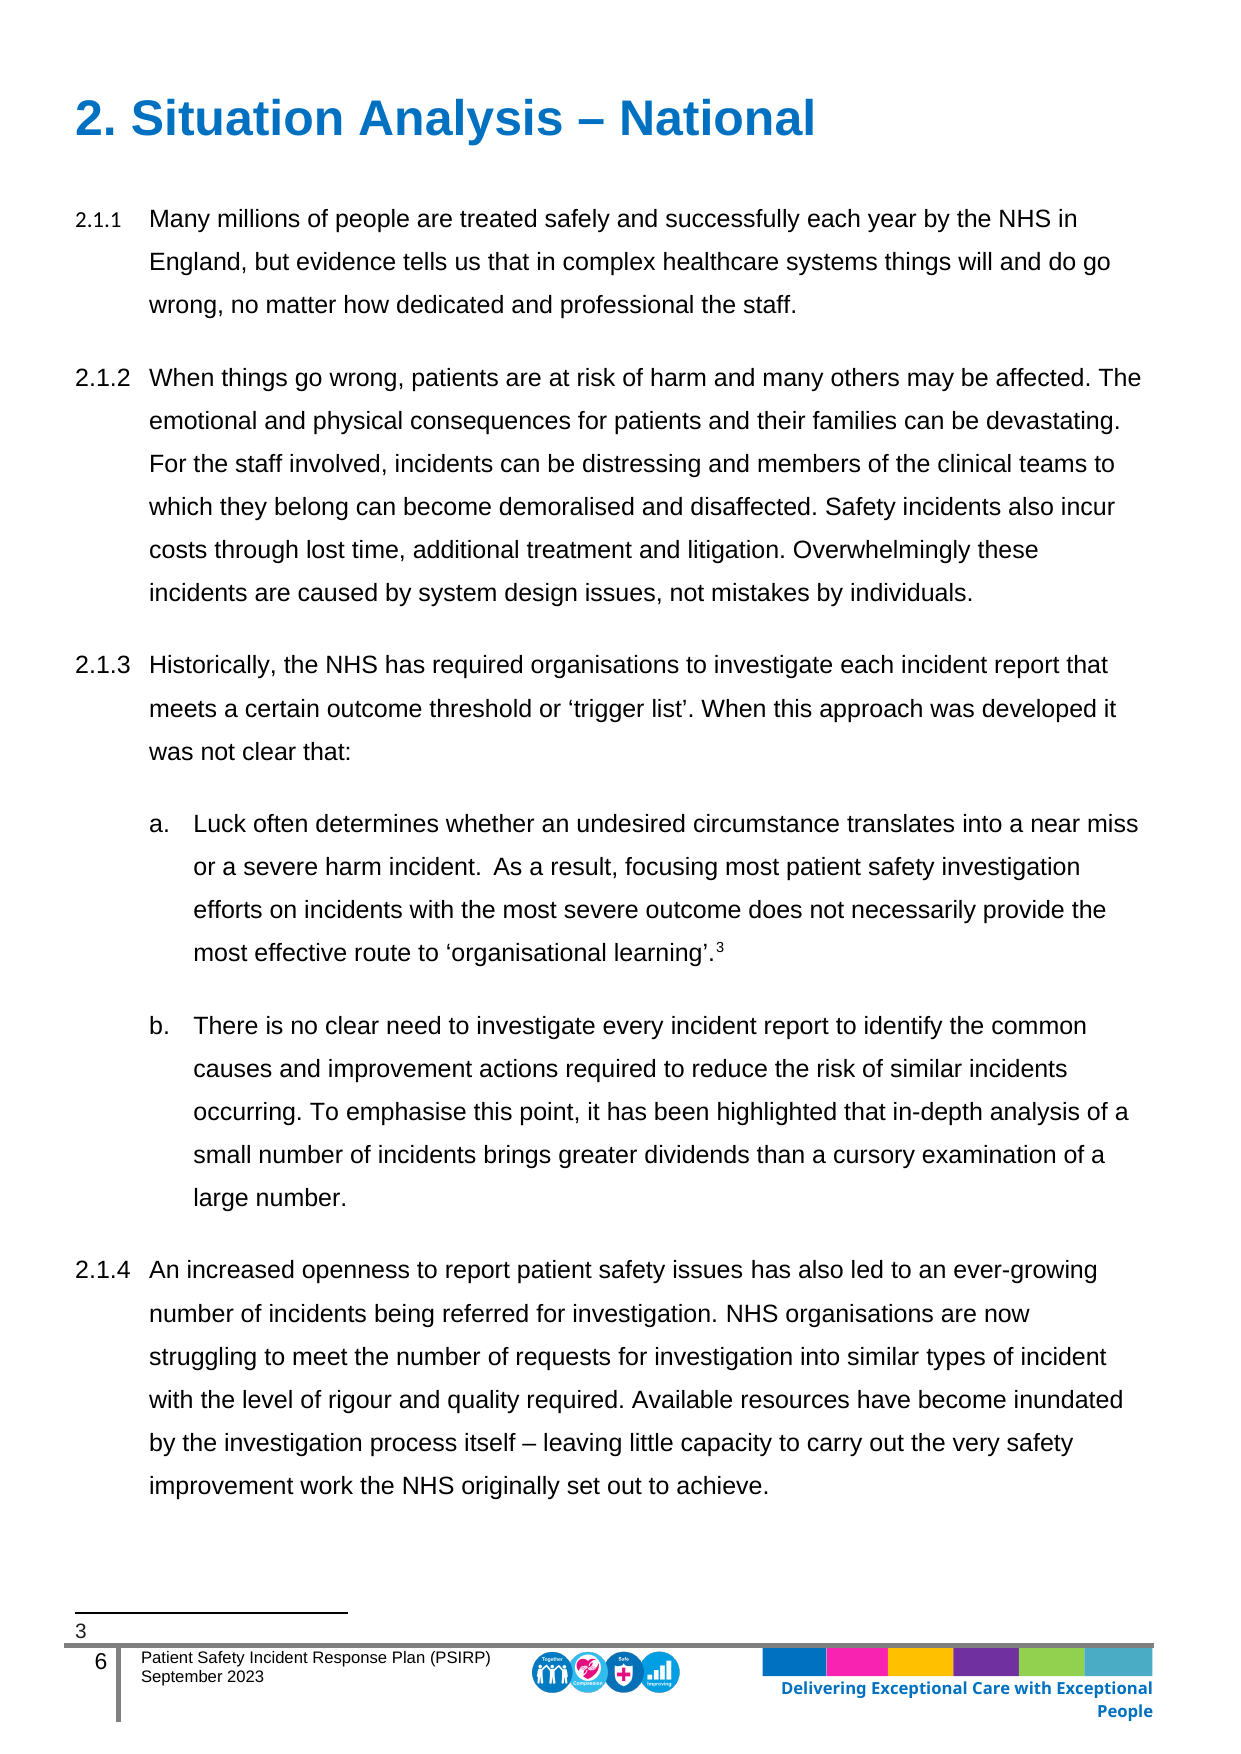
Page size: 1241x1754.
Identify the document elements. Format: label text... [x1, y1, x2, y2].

text a. Luck often determines whether an undesired circumstance translates into a near miss or a severe harm incident. As a result, focusing most patient safety investigation efforts on incidents with the most severe outcome does not necessarily provide the most effective route to ‘organisational learning’. [149, 809, 1144, 967]
text 2.1.4 An increased openness to report patient safety issues has also led to an ever-growing number of incidents being referred for investigation. NHS organisations are now struggling to meet the number of requests for investigation into similar types of incident with the level of rigour and quality required. Available resources have become inundated by the investigation process itself – leaving little capacity to carry out the very safety improvement work the NHS originally set out to achieve. [75, 1256, 1144, 1500]
picture [528, 1647, 684, 1697]
text 2.1.1 Many millions of people are treated safely and successfully each year by the NHS in England, but evidence tells us that in complex healthcare systems things will and do go wrong, no matter how dedicated and professional the staff. [75, 204, 1144, 319]
text b. There is no clear need to investigate every incident report to identify the common causes and improvement actions required to reduce the risk of similar incidents occurring. To emphasise this point, it has been highlighted that in-depth analysis of a small number of incidents brings greater dividends than a cursory examination of a large number. [149, 1011, 1144, 1212]
text 2.1.3 Historically, the NHS has required organisations to investigate each incident report that meets a certain outcome threshold or ‘trigger list’. When this approach was developed it was not clear that: [75, 651, 1144, 766]
text 2.1.2 When things go wrong, patients are at risk of harm and many others may be affected. The emotional and physical consequences for patients and their families can be devastating. For the staff involved, incidents can be distressing and members of the clinical teams to which they belong can become demoralised and disaffected. Safety incidents also incur costs through lost time, additional treatment and litigation. Overwhelmingly these incidents are caused by system design issues, not mistakes by individuals. [75, 363, 1144, 607]
text 2. Situation Analysis – National [75, 88, 1144, 146]
